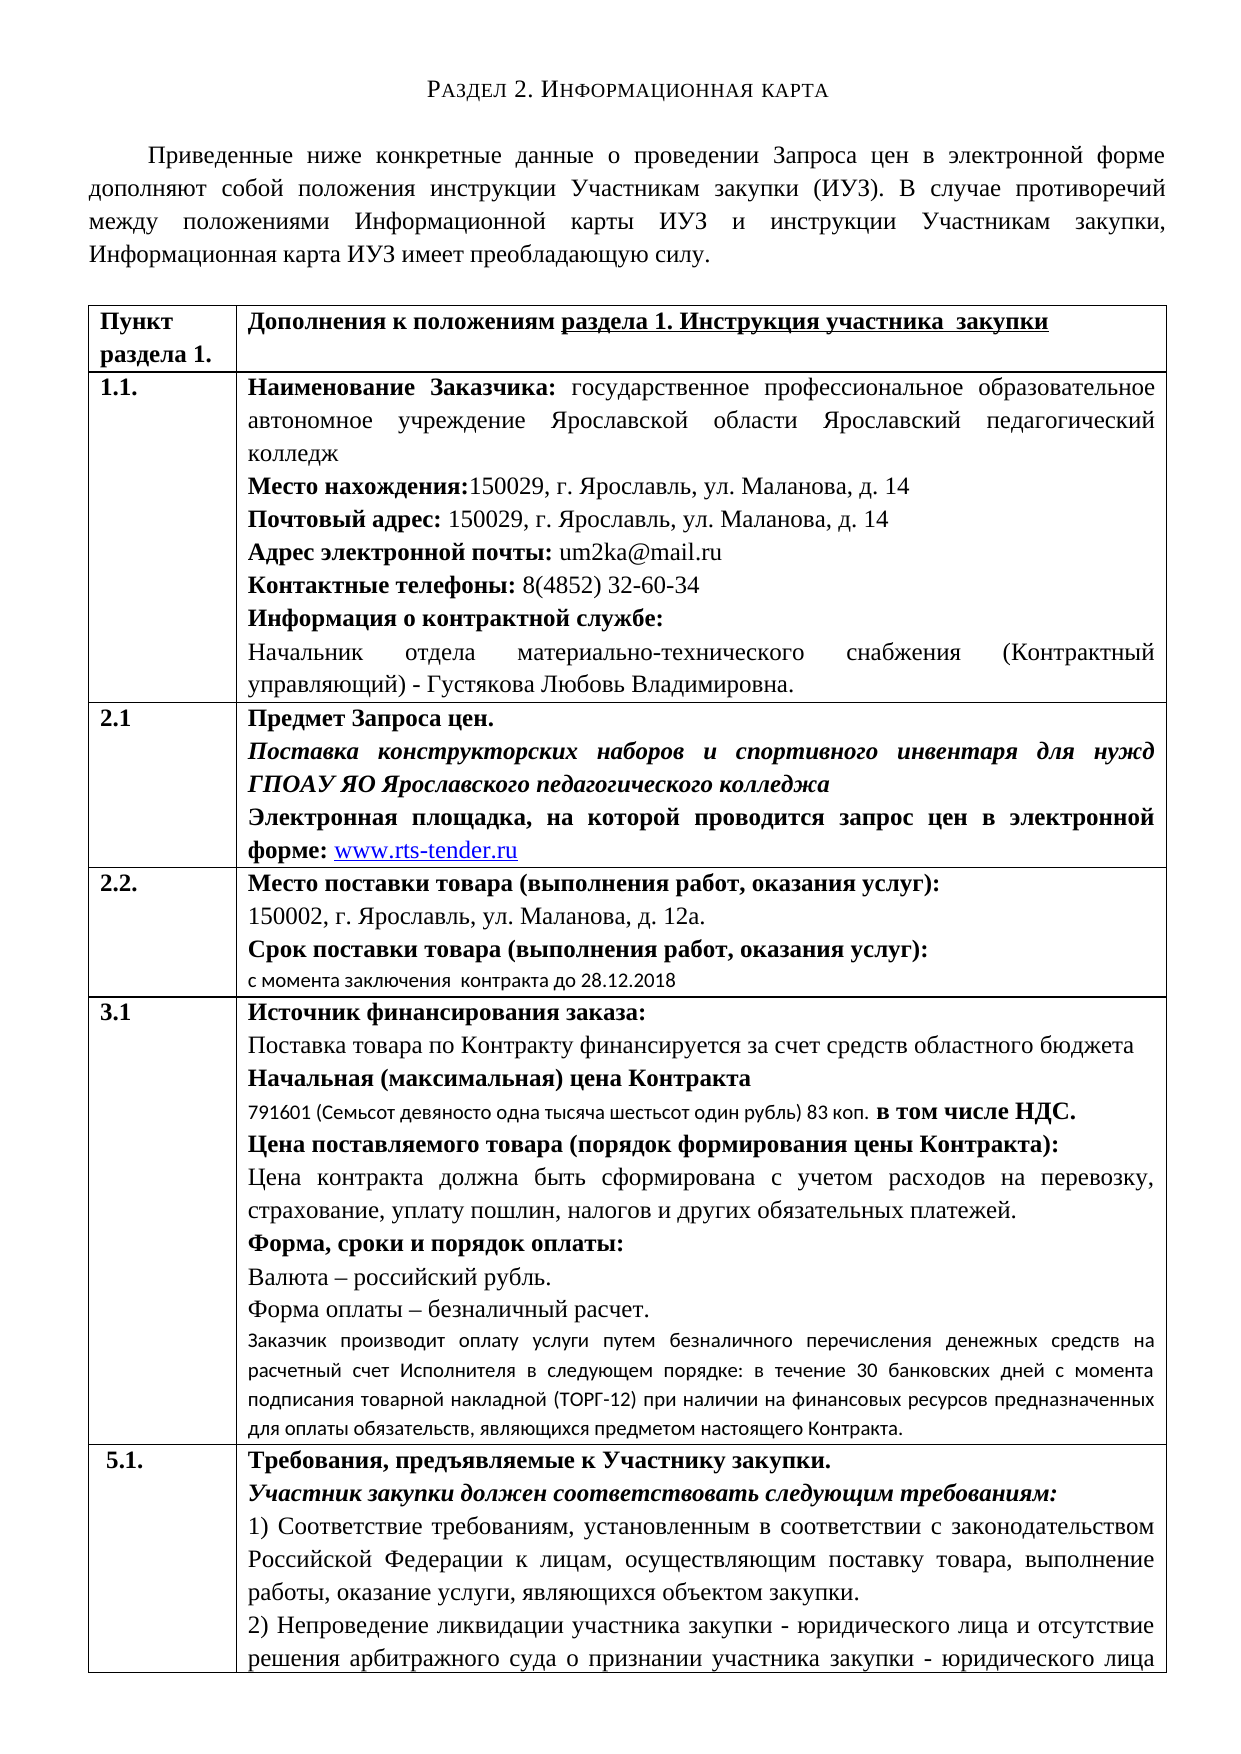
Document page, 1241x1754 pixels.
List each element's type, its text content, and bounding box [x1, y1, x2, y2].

table_cell Место поставки товара (выполнения работ, оказания услуг): 150002, г. Ярославль, ул. Маланова, д. 12а. Срок поставки товара (выполнения работ, оказания услуг): [237, 868, 1166, 996]
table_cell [237, 1445, 1166, 1672]
table_cell 5.1. [89, 1445, 236, 1672]
table_cell 2.1 [89, 703, 236, 867]
text Приведенные ниже конкретные данные о проведении Запроса цен в электронной форме дополняют собой положения инструкции Участникам закупки (ИУЗ). В случае противоречий между положениями Информационной карты ИУЗ и инструкции Участникам закупки, Информационная карта ИУЗ имеет преобладающую силу. [89, 140, 1167, 268]
table_cell Наименование Заказчика: государственное профессиональное образовательное автономное учреждение Ярославской области Ярославский педагогический колледж Место нахождения:150029, г. Ярославль, ул. Маланова, д. 14 Почтовый адрес: 150029, г. Ярославль, ул. Маланова, д. 14 Адрес электронной почты: um2ka@mail.ru Контактные телефоны: 8(4852) 32-60-34 Информация о контрактной службе: Начальник отдела материально-технического снабжения (Контрактный управляющий) - Густякова Любовь Владимировна. [237, 373, 1166, 702]
table_cell Предмет Запроса цен. Поставка конструкторских наборов и спортивного инвентаря для нужд ГПОАУ ЯО Ярославского педагогического колледжа Электронная площадка, на которой проводится запрос цен в электронной форме: www.rts-tender.ru [237, 703, 1166, 867]
table_cell 1.1. [89, 373, 236, 702]
subtitle Раздел 2. Информационная карта [89, 74, 1167, 103]
table_cell 2.2. [89, 868, 236, 996]
table_header Дополнения к положениям раздела 1. Инструкция участника закупки [237, 306, 1166, 371]
table_cell 3.1 [89, 998, 236, 1444]
table_header Пункт раздела 1. [89, 306, 236, 371]
table_cell Источник финансирования заказа: Поставка товара по Контракту финансируется за счет средств областного бюджета Начальная (максимальная) цена Контракта в том числе НДС. Цена поставляемого товара (порядок формирования цены Контракта): Цена контракта должна быть сформирована с учетом расходов на перевозку, страхование, уплату пошлин, налогов и других обязательных платежей. Форма, сроки и порядок оплаты: Валюта – российский рубль. Форма оплаты – безналичный расчет. [237, 998, 1166, 1444]
